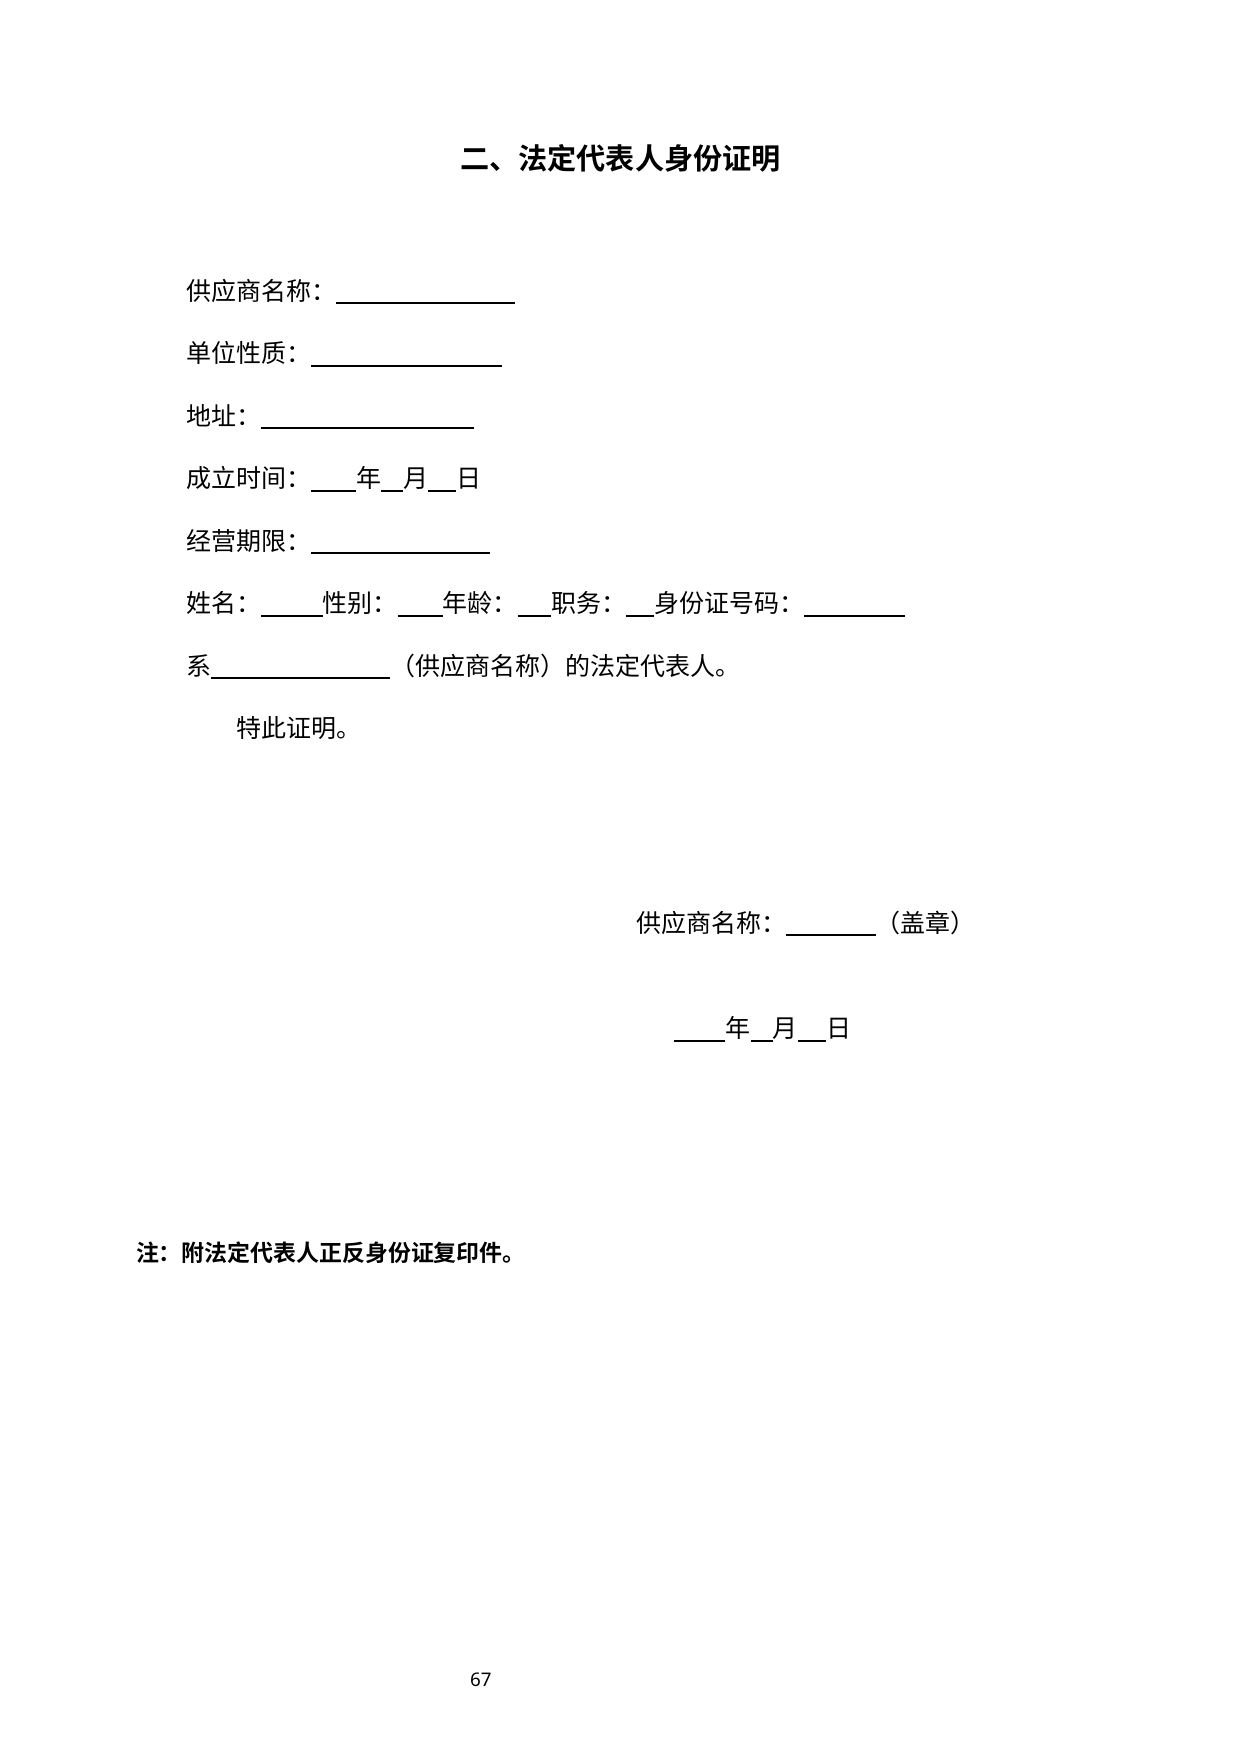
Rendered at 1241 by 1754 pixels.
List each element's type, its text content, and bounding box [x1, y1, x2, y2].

text 成立时间： 年 月 日 [136, 438, 1104, 500]
text 系 （供应商名称）的法定代表人。 [136, 625, 1104, 688]
text 经营期限： [136, 500, 1104, 563]
text 注：附法定代表人正反身份证复印件。 [136, 1219, 1106, 1272]
text 年 月 日 [136, 1009, 1104, 1045]
text 供应商名称： [136, 250, 1104, 313]
text 特此证明。 [136, 688, 1104, 750]
subtitle 二、法定代表人身份证明 [136, 136, 1104, 178]
text 姓名： 性别： 年龄： 职务： 身份证号码： [136, 563, 1104, 625]
text 供应商名称： （盖章） [136, 903, 1104, 940]
text 地址： [136, 375, 1104, 438]
text 单位性质： [136, 313, 1104, 375]
